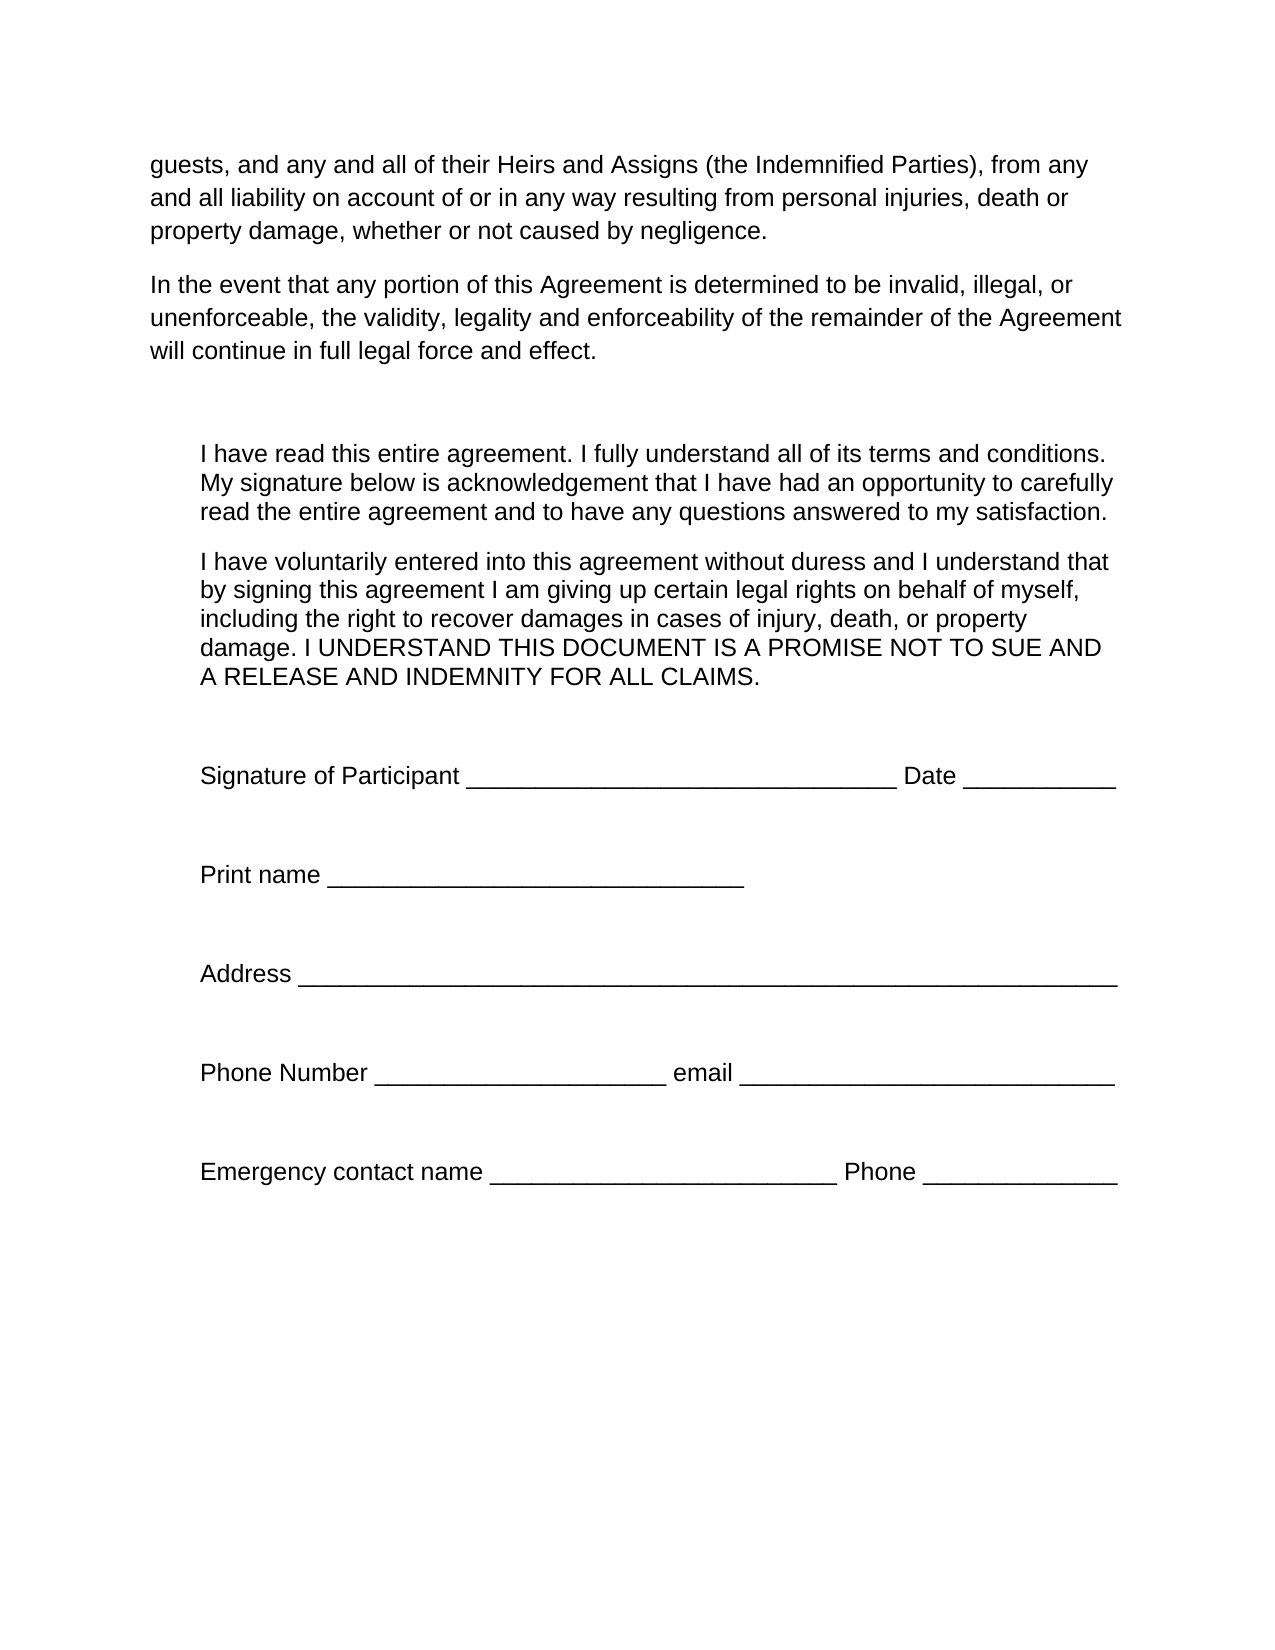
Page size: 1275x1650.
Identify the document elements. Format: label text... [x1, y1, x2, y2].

text I have voluntarily entered into this agreement without duress and I understand that by signing this agreement I am giving up certain legal rights on behalf of myself, including the right to recover damages in cases of injury, death, or property damage. I UNDERSTAND THIS DOCUMENT IS A PROMISE NOT TO SUE AND A RELEASE AND INDEMNITY FOR ALL CLAIMS. [200, 546, 1125, 690]
text Emergency contact name _________________________ Phone ______________ [200, 1157, 1125, 1186]
text I have read this entire agreement. I fully understand all of its terms and conditions. My signature below is acknowledgement that I have had an opportunity to carefully read the entire agreement and to have any questions answered to my satisfaction. [200, 439, 1125, 526]
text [150, 150, 1125, 245]
text Phone Number _____________________ email ___________________________ [200, 1058, 1125, 1087]
text Print name ______________________________ [200, 860, 1125, 888]
text Signature of Participant _______________________________ Date ___________ [200, 761, 1125, 789]
text In the event that any portion of this Agreement is determined to be invalid, illegal, or unenforceable, the validity, legality and enforceability of the remainder of the Agreement will continue in full legal force and effect. [150, 270, 1125, 365]
text Address ___________________________________________________________ [200, 959, 1125, 988]
